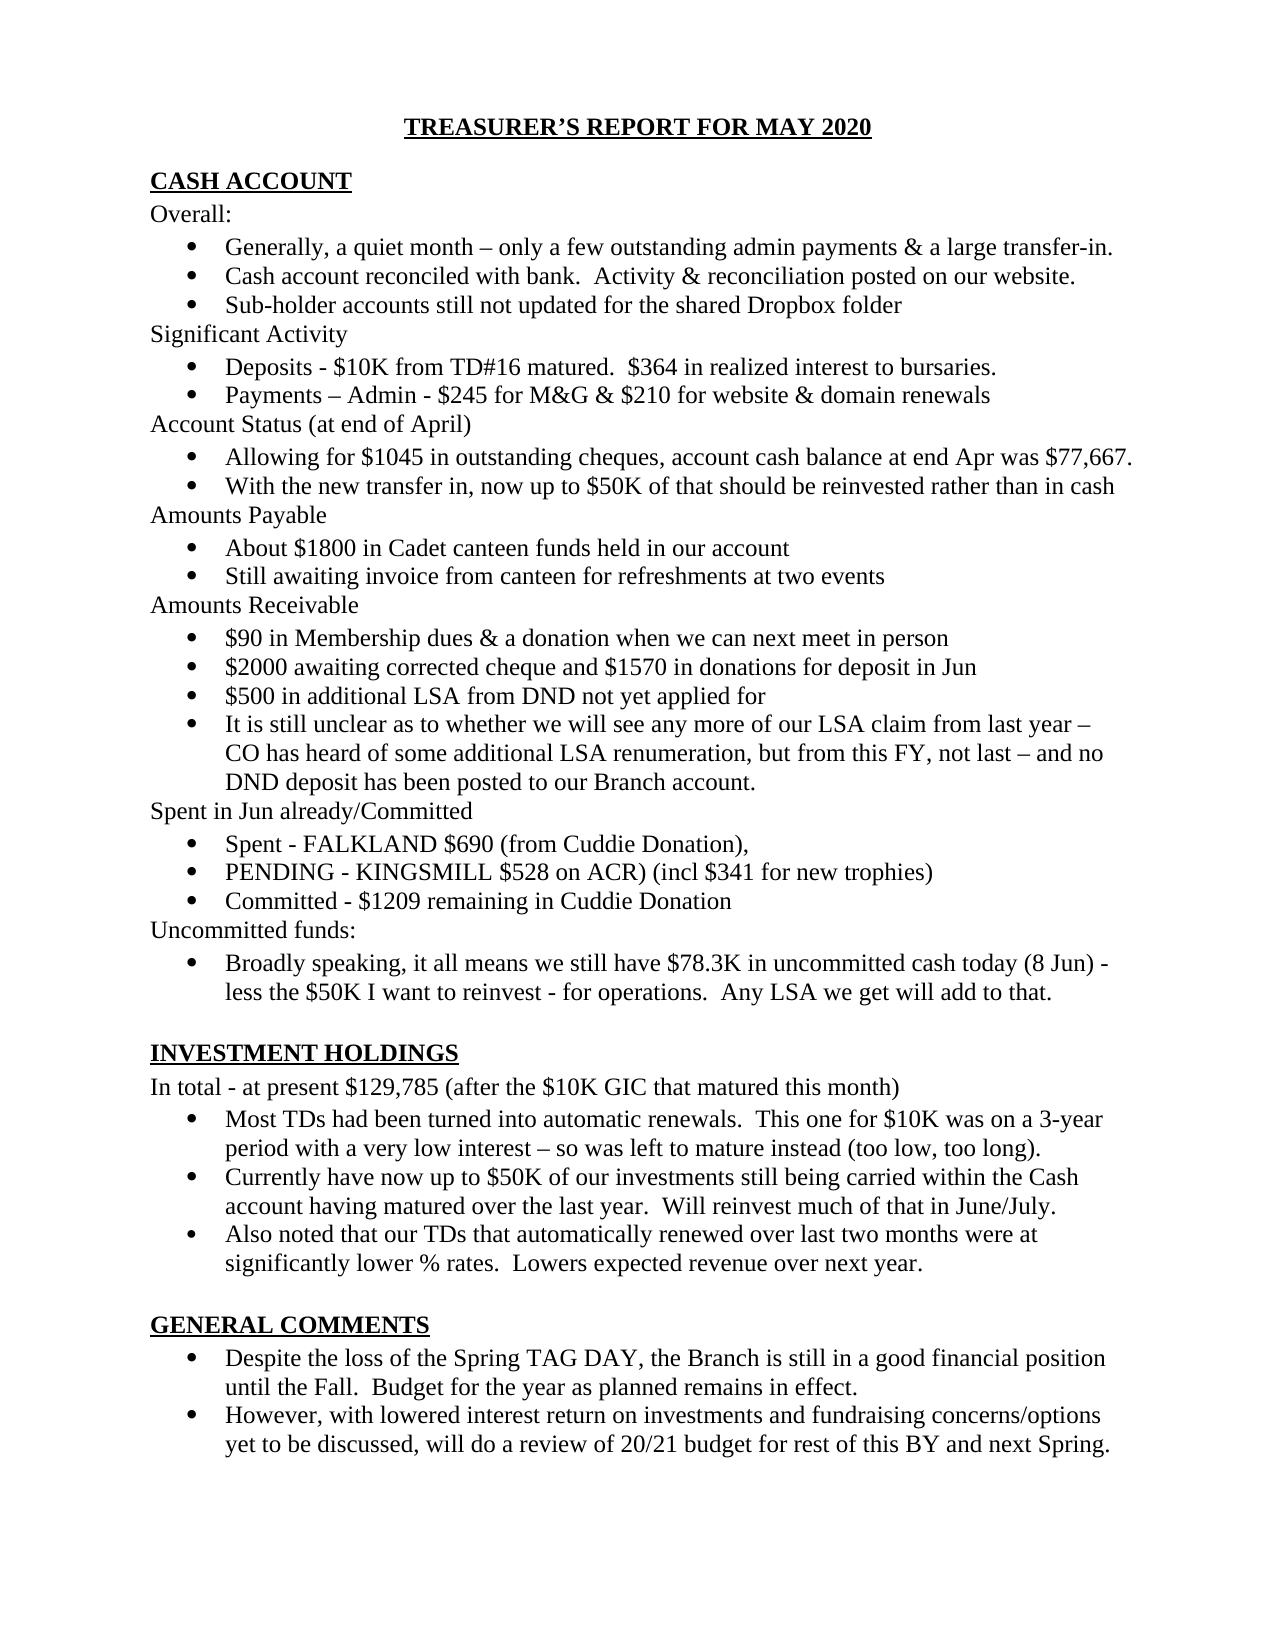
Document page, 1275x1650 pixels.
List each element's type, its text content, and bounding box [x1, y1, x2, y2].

list $90 in Membership dues & a donation when we can next meet in person [187, 623, 1125, 652]
list It is still unclear as to whether we will see any more of our LSA claim from last year – CO has heard of some additional LSA renumeration, but from this FY, not last – and no DND deposit has been posted to our Branch account. [187, 709, 1125, 796]
list Allowing for $1045 in outstanding cheques, account cash balance at end Apr was $77,667. [187, 442, 1144, 471]
text In total - at present $129,785 (after the $10K GIC that matured this month) [150, 1072, 1125, 1100]
list Also noted that our TDs that automatically renewed over last two months were at significantly lower % rates. Lowers expected revenue over next year. [187, 1219, 1125, 1277]
list $2000 awaiting corrected cheque and $1570 in donations for deposit in Jun [187, 652, 1125, 681]
list Sub-holder accounts still not updated for the shared Dropbox folder [187, 290, 1125, 319]
text INVESTMENT HOLDINGS [150, 1038, 1125, 1067]
text CASH ACCOUNT [150, 166, 1125, 195]
list Still awaiting invoice from canteen for refreshments at two events [187, 561, 1125, 590]
text Amounts Receivable [150, 590, 1125, 619]
text GENERAL COMMENTS [150, 1310, 1125, 1339]
list Committed - $1209 remaining in Cuddie Donation [187, 886, 1125, 915]
list Broadly speaking, it all means we still have $78.3K in uncommitted cash today (8 Jun) - less the $50K I want to reinvest - for operations. Any LSA we get will add to that. [187, 948, 1125, 1006]
list Deposits - $10K from TD#16 matured. $364 in realized interest to bursaries. [187, 352, 1144, 380]
list Most TDs had been turned into automatic renewals. This one for $10K was on a 3-year period with a very low interest – so was left to mature instead (too low, too long). [187, 1104, 1125, 1162]
text Spent in Jun already/Committed [150, 796, 1125, 824]
text Amounts Payable [150, 500, 1125, 528]
list Payments – Admin - $245 for M&G & $210 for website & domain renewals [187, 380, 1144, 409]
text Significant Activity [150, 319, 1125, 347]
list PENDING - KINGSMILL $528 on ACR) (incl $341 for new trophies) [187, 857, 1125, 886]
text Account Status (at end of April) [150, 409, 1125, 438]
list Spent - FALKLAND $690 (from Cuddie Donation), [187, 829, 1125, 857]
text Overall: [150, 199, 1125, 228]
list However, with lowered interest return on investments and fundraising concerns/options yet to be discussed, will do a review of 20/21 budget for rest of this BY and next Spring. [187, 1401, 1125, 1458]
text Uncommitted funds: [150, 915, 1125, 944]
text TREASURER’S REPORT FOR MAY 2020 [150, 112, 1125, 141]
list Despite the loss of the Spring TAG DAY, the Branch is still in a good financial position until the Fall. Budget for the year as planned remains in effect. [187, 1343, 1125, 1401]
list $500 in additional LSA from DND not yet applied for [187, 681, 1125, 709]
list About $1800 in Cadet canteen funds held in our account [187, 533, 1125, 561]
list Cash account reconciled with bank. Activity & reconciliation posted on our website. [187, 261, 1125, 290]
list With the new transfer in, now up to $50K of that should be reinvested rather than in cash [187, 471, 1134, 500]
list Generally, a quiet month – only a few outstanding admin payments & a large transfer-in. [187, 232, 1125, 261]
list Currently have now up to $50K of our investments still being carried within the Cash account having matured over the last year. Will reinvest much of that in June/July. [187, 1162, 1125, 1219]
